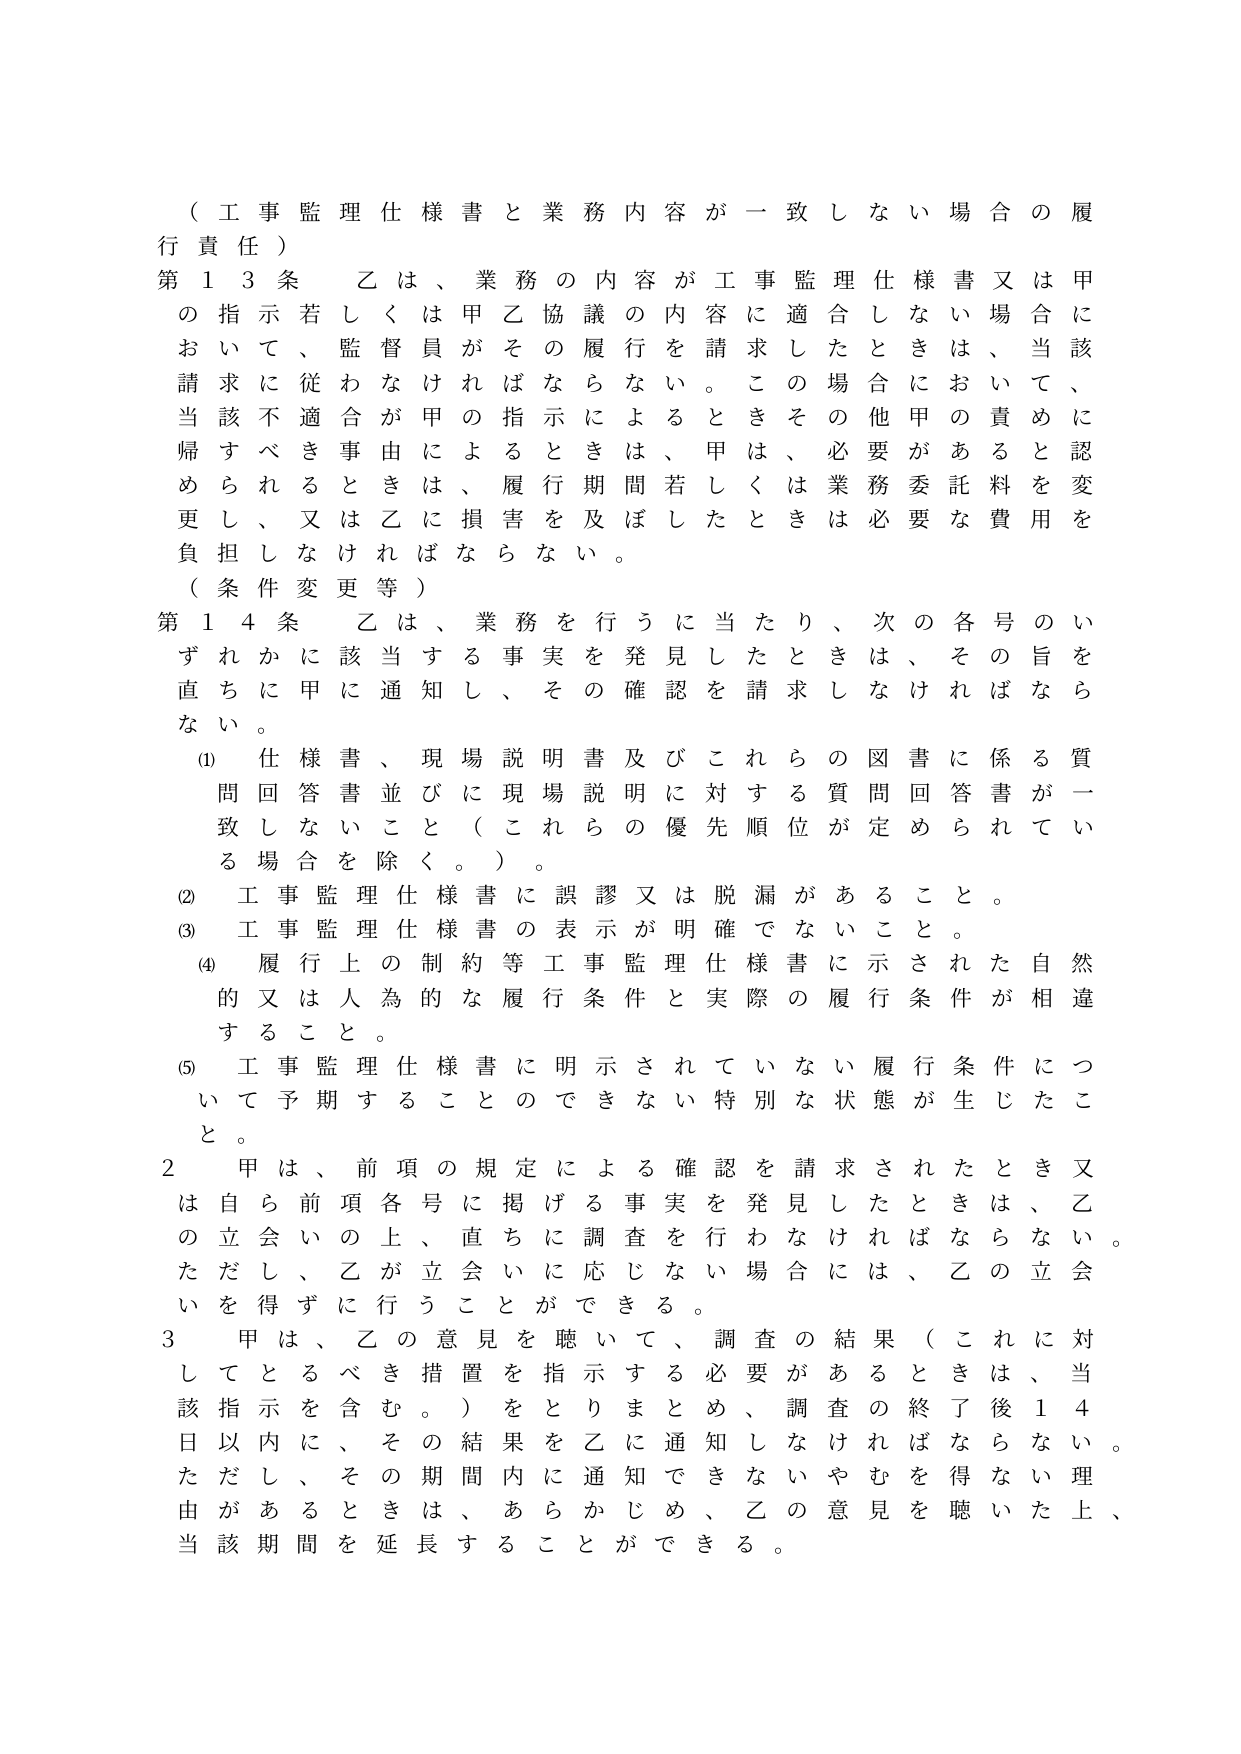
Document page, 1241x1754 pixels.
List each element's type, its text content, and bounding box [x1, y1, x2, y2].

text ２ 甲は、前項の規定による確認を請求されたとき又は自ら前項各号に掲げる事実を発見したときは、乙の立会いの上、直ちに調査を行わなければならない。ただし、乙が立会いに応じない場合には、乙の立会いを得ずに行うことができる。 [157, 1150, 1112, 1321]
text 第１３条 乙は、業務の内容が工事監理仕様書又は甲の指示若しくは甲乙協議の内容に適合しない場合において、監督員がその履行を請求したときは、当該請求に従わなければならない。この場合において、当該不適合が甲の指示によるときその他甲の責めに帰すべき事由によるときは、甲は、必要があると認められるときは、履行期間若しくは業務委託料を変更し、又は乙に損害を及ぼしたときは必要な費用を負担しなければならない。 [157, 262, 1112, 569]
text ⑷ 履行上の制約等工事監理仕様書に示された自然的又は人為的な履行条件と実際の履行条件が相違すること。 [177, 945, 1112, 1048]
text ⑵ 工事監理仕様書に誤謬又は脱漏があること。 [157, 877, 1112, 911]
text ⑸ 工事監理仕様書に明示されていない履行条件について予期することのできない特別な状態が生じたこと。 [176, 1048, 1112, 1150]
text 第１４条 乙は、業務を行うに当たり、次の各号のいずれかに該当する事実を発見したときは、その旨を直ちに甲に通知し、その確認を請求しなければならない。 [157, 604, 1112, 740]
text （工事監理仕様書と業務内容が一致しない場合の履行責任） [157, 194, 1112, 262]
text ３ 甲は、乙の意見を聴いて、調査の結果（これに対してとるべき措置を指示する必要があるときは、当該指示を含む。）をとりまとめ、調査の終了後１４日以内に、その結果を乙に通知しなければならない。ただし、その期間内に通知できないやむを得ない理由があるときは、あらかじめ、乙の意見を聴いた上、当該期間を延長することができる。 [157, 1321, 1112, 1560]
text ⑶ 工事監理仕様書の表示が明確でないこと。 [157, 911, 1112, 945]
text ⑴ 仕様書、現場説明書及びこれらの図書に係る質問回答書並びに現場説明に対する質問回答書が一致しないこと（これらの優先順位が定められている場合を除く。）。 [177, 740, 1112, 877]
text （条件変更等） [157, 569, 1112, 604]
